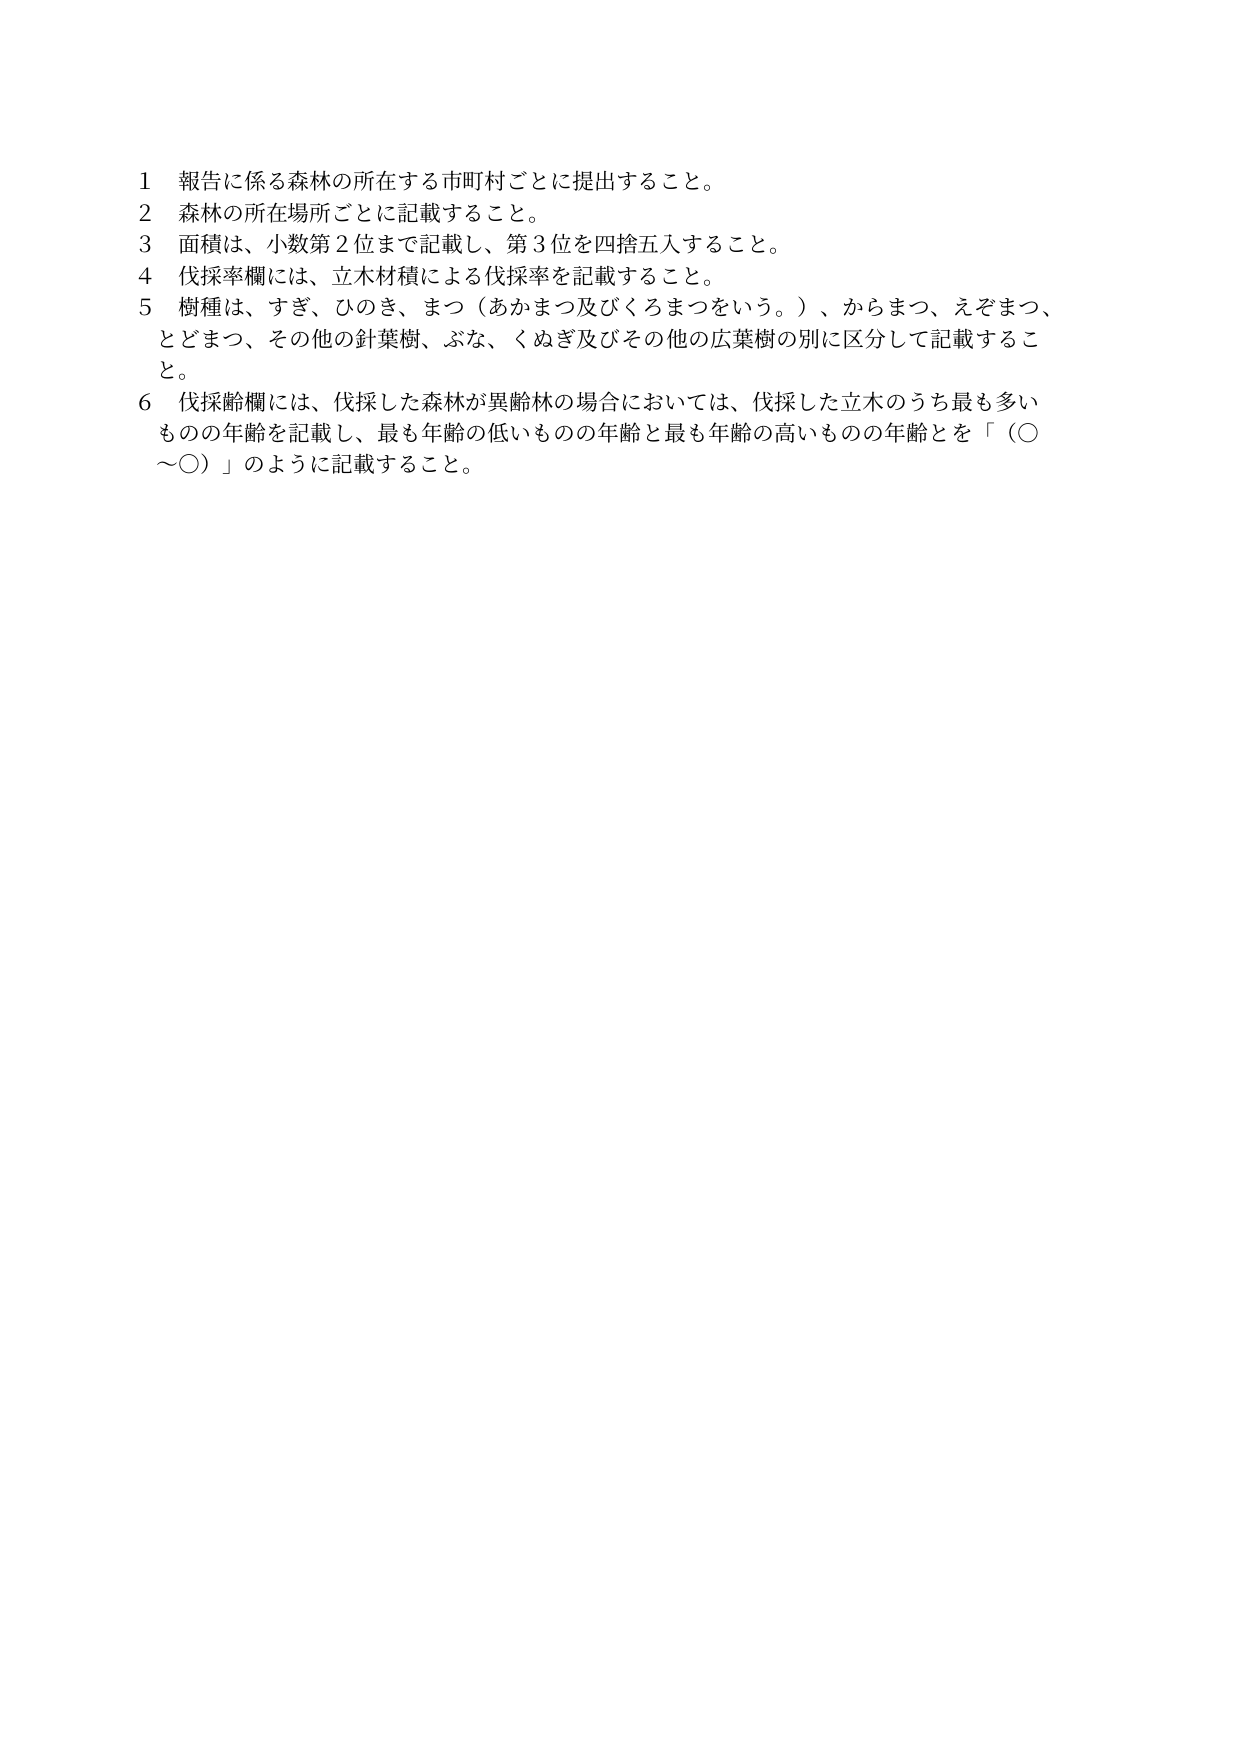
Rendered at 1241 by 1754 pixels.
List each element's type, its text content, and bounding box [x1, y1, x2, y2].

text ３ 面積は、小数第２位まで記載し、第３位を四捨五入すること。 [134, 227, 1042, 259]
text ４ 伐採率欄には、立木材積による伐採率を記載すること。 [134, 259, 1042, 290]
text ２ 森林の所在場所ごとに記載すること。 [134, 196, 1042, 227]
text １ 報告に係る森林の所在する市町村ごとに提出すること。 [134, 164, 1042, 196]
text ６ 伐採齢欄には、伐採した森林が異齢林の場合においては、伐採した立木のうち最も多いものの年齢を記載し、最も年齢の低いものの年齢と最も年齢の高いものの年齢とを「（○～○）」のように記載すること。 [134, 385, 1042, 479]
text ５ 樹種は、すぎ、ひのき、まつ（あかまつ及びくろまつをいう。）、からまつ、えぞまつ、とどまつ、その他の針葉樹、ぶな、くぬぎ及びその他の広葉樹の別に区分して記載すること。 [134, 290, 1042, 385]
